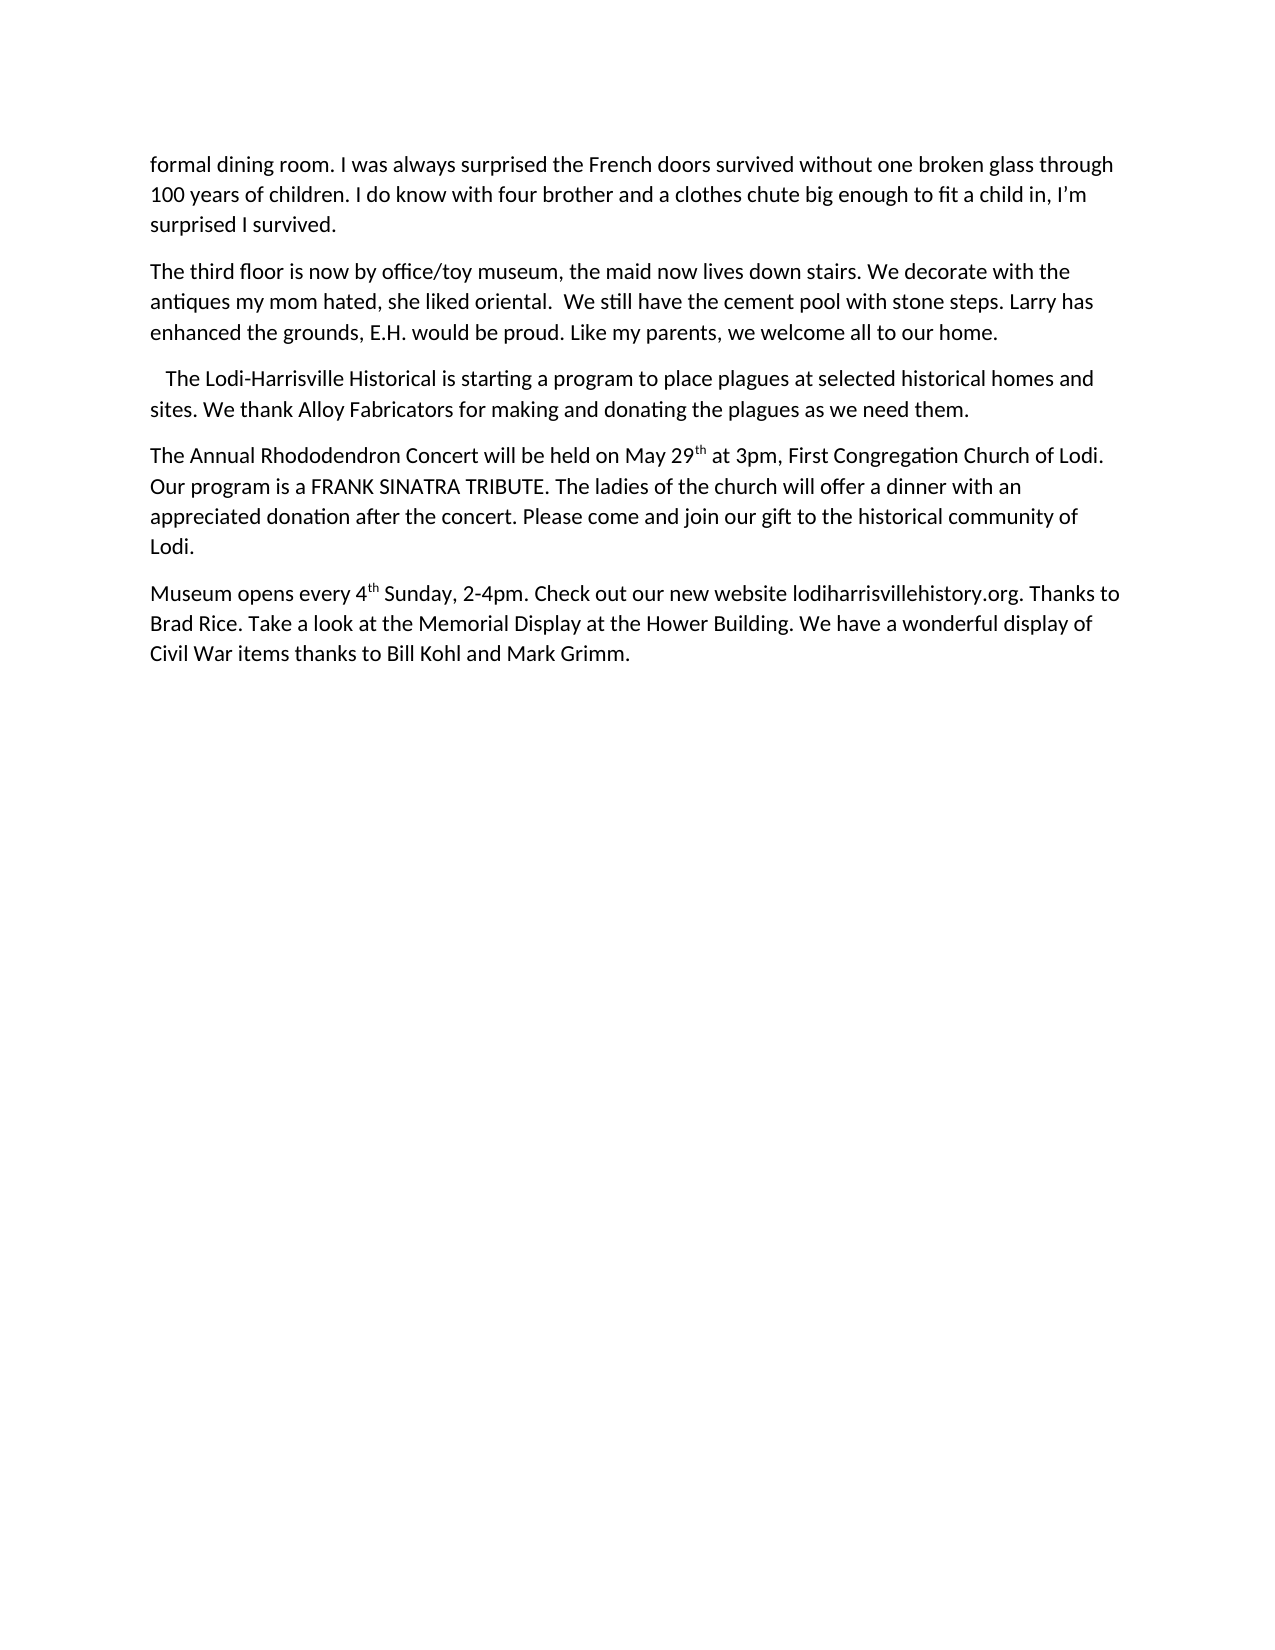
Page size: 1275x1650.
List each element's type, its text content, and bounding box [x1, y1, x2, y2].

text Museum opens every 4th Sunday, 2-4pm. Check out our new website lodiharrisvillehistory.org. Thanks to Brad Rice. Take a look at the Memorial Display at the Hower Building. We have a wonderful display of Civil War items thanks to Bill Kohl and Mark Grimm. [150, 579, 1125, 668]
text The Annual Rhododendron Concert will be held on May 29th at 3pm, First Congregation Church of Lodi. Our program is a FRANK SINATRA TRIBUTE. The ladies of the church will offer a dinner with an appreciated donation after the concert. Please come and join our gift to the historical community of Lodi. [150, 442, 1125, 560]
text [150, 150, 1125, 238]
text The third floor is now by office/toy museum, the maid now lives down stairs. We decorate with the antiques my mom hated, she liked oriental. We still have the cement pool with stone steps. Larry has enhanced the grounds, E.H. would be proud. Like my parents, we welcome all to our home. [150, 257, 1125, 346]
text The Lodi-Harrisville Historical is starting a program to place plagues at selected historical homes and sites. We thank Alloy Fabricators for making and donating the plagues as we need them. [150, 364, 1125, 423]
